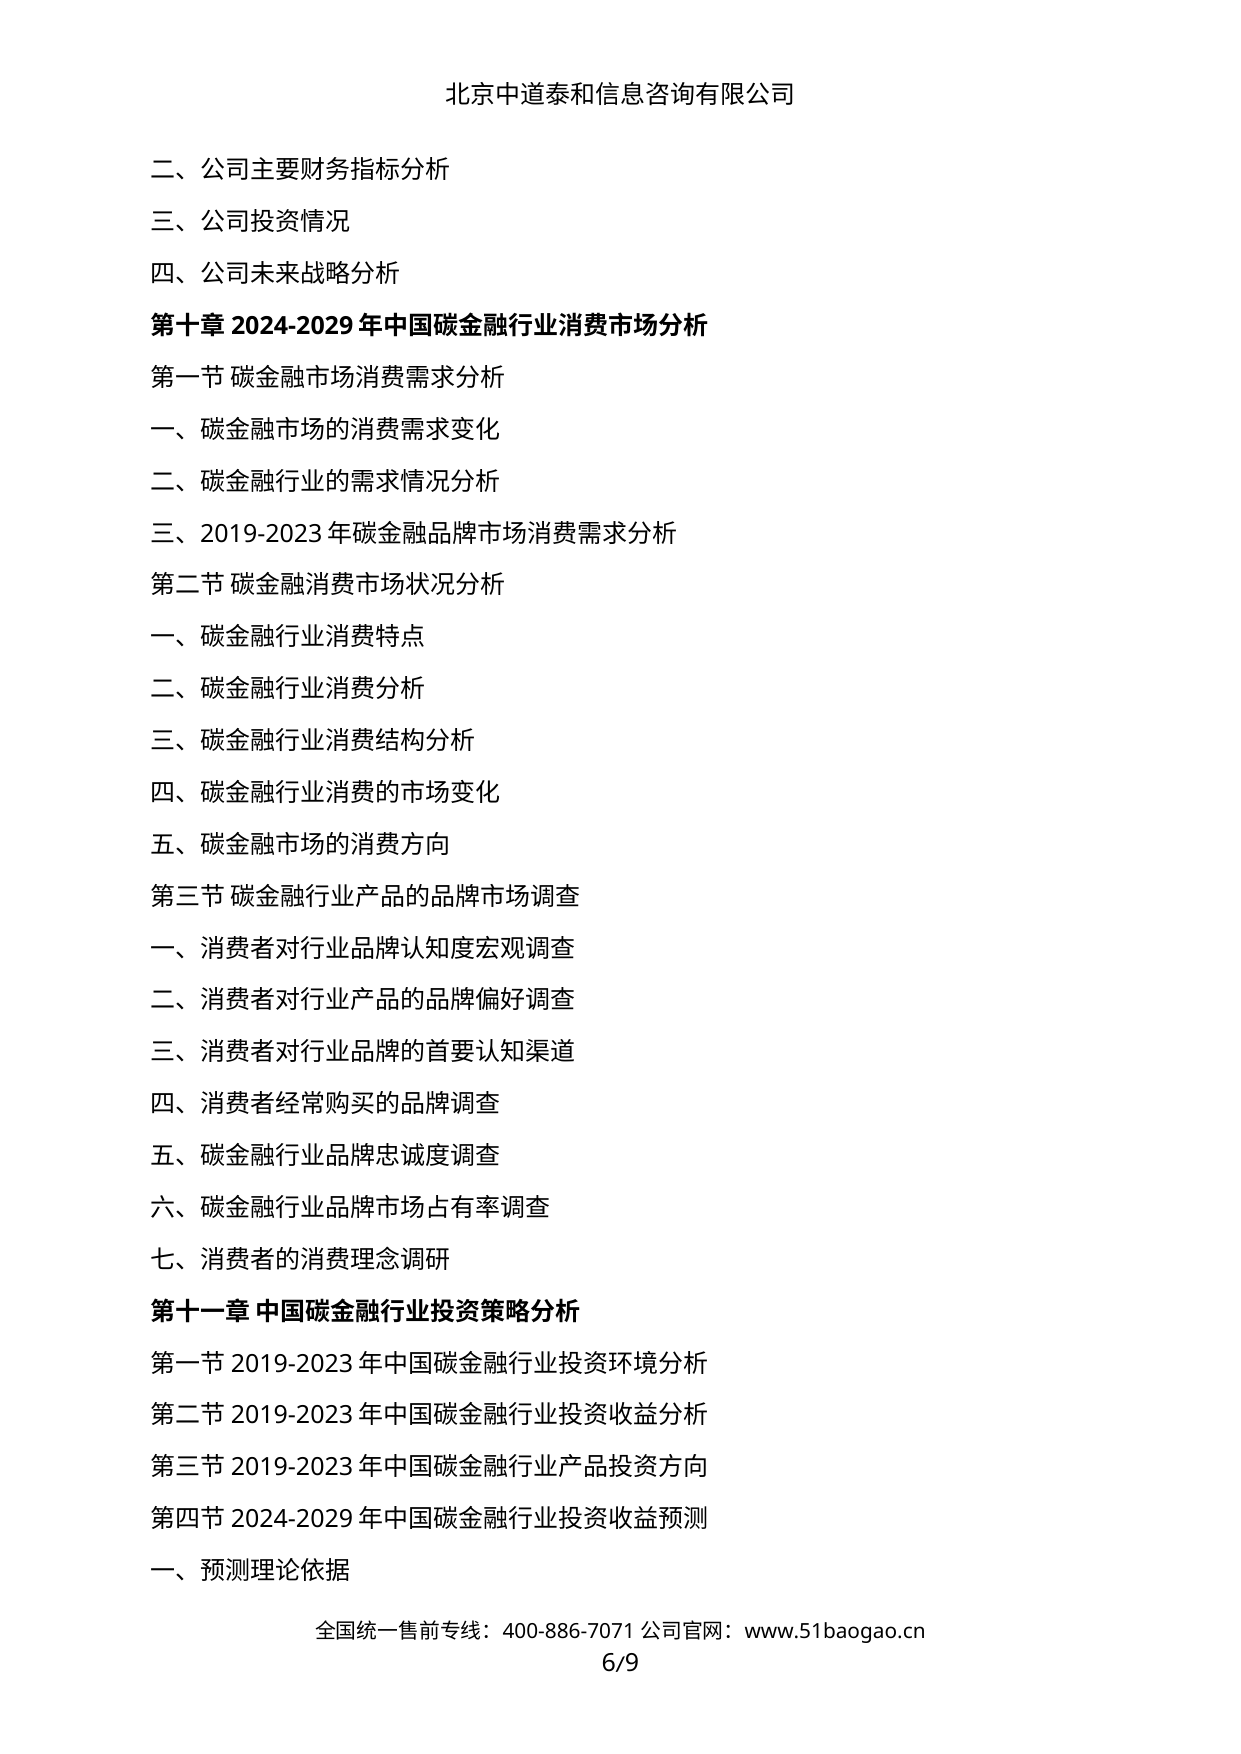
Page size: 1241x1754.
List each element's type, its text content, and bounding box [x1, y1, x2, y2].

text 一、碳金融行业消费特点 [150, 617, 1090, 653]
text 第三节 2019-2023年中国碳金融行业产品投资方向 [150, 1447, 1090, 1483]
text 二、碳金融行业的需求情况分析 [150, 461, 1090, 497]
text 二、消费者对行业产品的品牌偏好调查 [150, 980, 1090, 1016]
text 四、碳金融行业消费的市场变化 [150, 772, 1090, 809]
text 二、碳金融行业消费分析 [150, 669, 1090, 705]
text 四、消费者经常购买的品牌调查 [150, 1084, 1090, 1120]
text 第一节 碳金融市场消费需求分析 [150, 357, 1090, 394]
text 第十一章 中国碳金融行业投资策略分析 [150, 1291, 1090, 1327]
text 一、碳金融市场的消费需求变化 [150, 409, 1090, 446]
text 一、消费者对行业品牌认知度宏观调查 [150, 928, 1090, 964]
text 七、消费者的消费理念调研 [150, 1239, 1090, 1276]
text 第三节 碳金融行业产品的品牌市场调查 [150, 876, 1090, 912]
text 四、公司未来战略分析 [150, 254, 1090, 290]
text 第二节 2019-2023年中国碳金融行业投资收益分析 [150, 1395, 1090, 1431]
text 三、消费者对行业品牌的首要认知渠道 [150, 1032, 1090, 1068]
text 六、碳金融行业品牌市场占有率调查 [150, 1187, 1090, 1224]
text 第一节 2019-2023年中国碳金融行业投资环境分析 [150, 1343, 1090, 1379]
text 一、预测理论依据 [150, 1551, 1090, 1587]
text 第四节 2024-2029年中国碳金融行业投资收益预测 [150, 1499, 1090, 1535]
text 第二节 碳金融消费市场状况分析 [150, 565, 1090, 601]
text 二、公司主要财务指标分析 [150, 150, 1090, 186]
text 五、碳金融市场的消费方向 [150, 824, 1090, 861]
text 三、碳金融行业消费结构分析 [150, 721, 1090, 757]
text 五、碳金融行业品牌忠诚度调查 [150, 1136, 1090, 1172]
text 三、2019-2023年碳金融品牌市场消费需求分析 [150, 513, 1090, 549]
text 第十章 2024-2029年中国碳金融行业消费市场分析 [150, 306, 1090, 342]
text 三、公司投资情况 [150, 202, 1090, 238]
